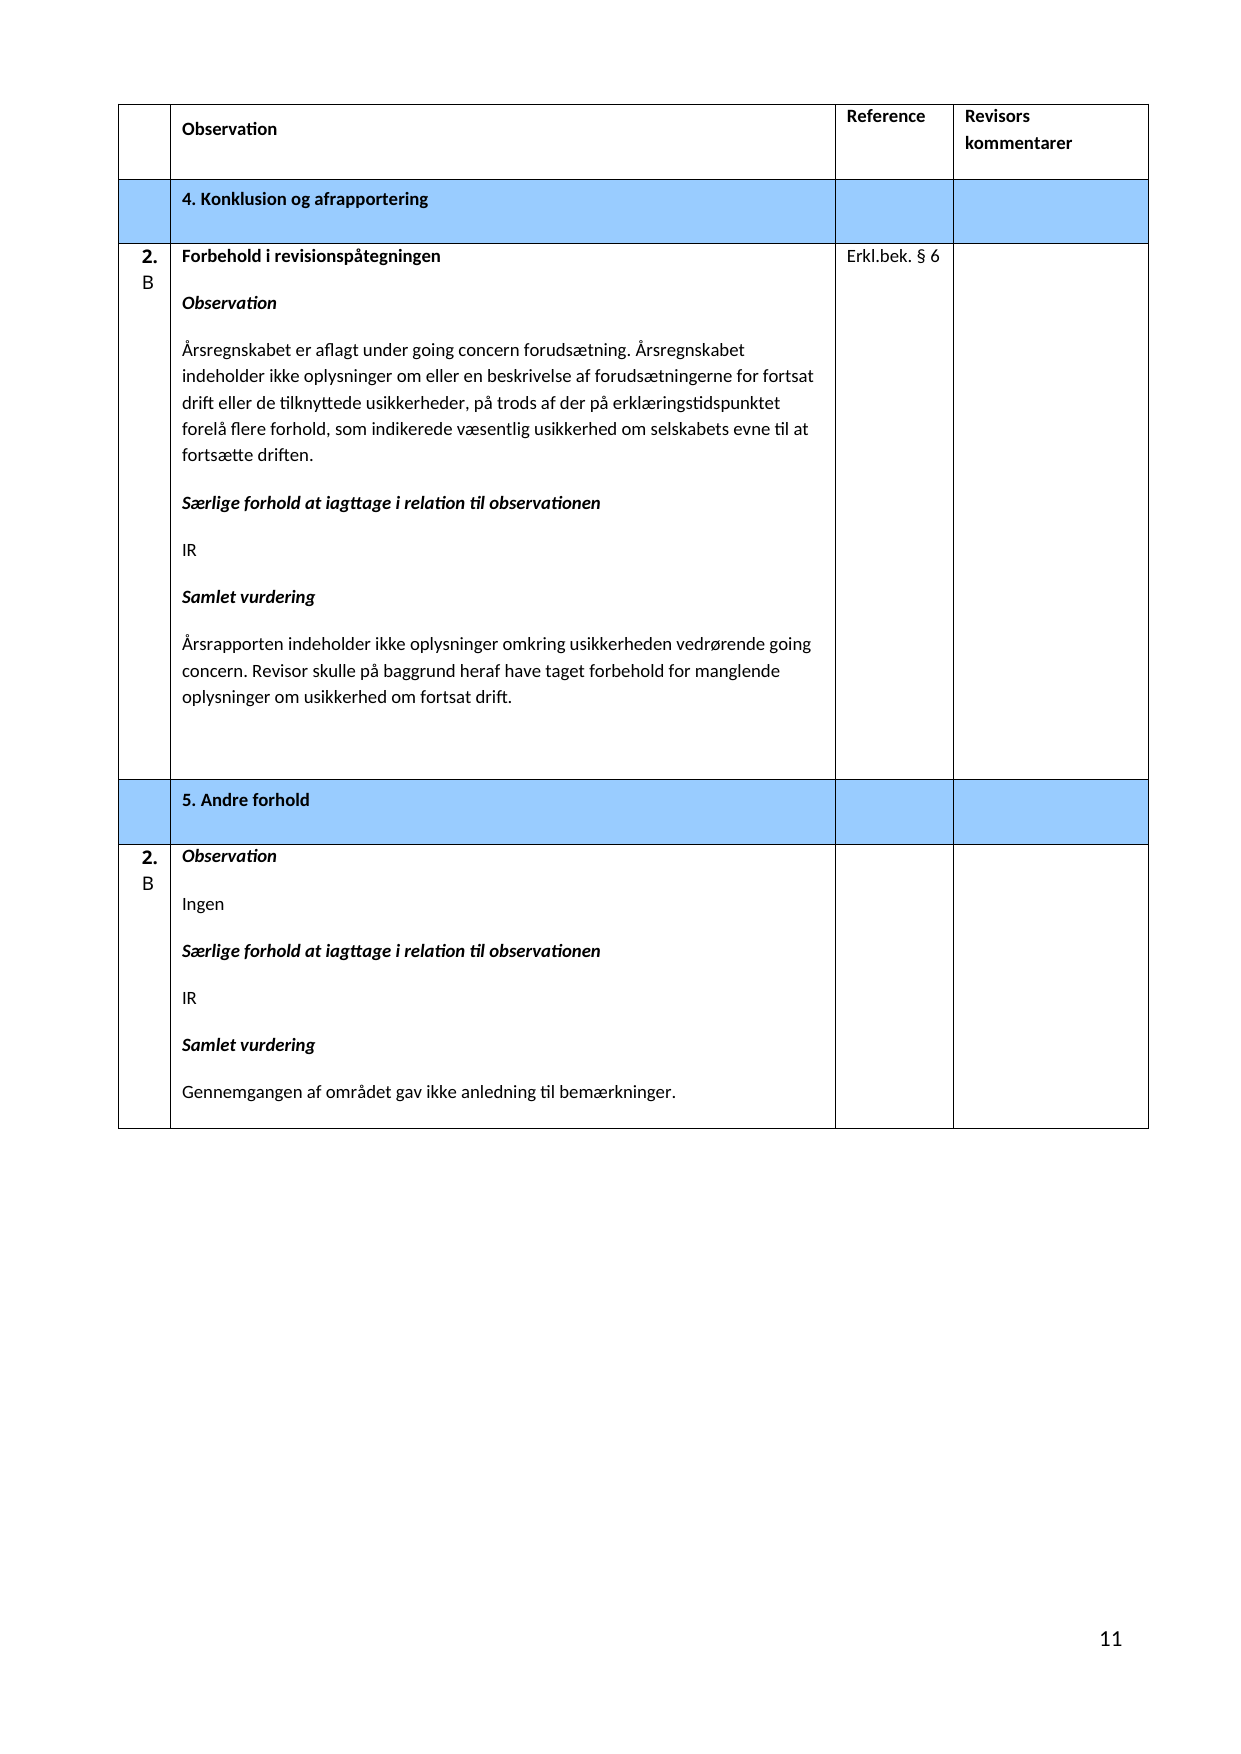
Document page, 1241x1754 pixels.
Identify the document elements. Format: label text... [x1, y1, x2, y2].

table_cell [836, 180, 953, 243]
table_cell [836, 780, 953, 844]
table_cell Observation Ingen Særlige forhold at iagttage i relation til observationen IR Samlet vurdering Gennemgangen af området gav ikke anledning til bemærkninger. [171, 845, 835, 1128]
table_header Observation [171, 105, 835, 178]
table_cell [836, 845, 953, 1128]
table_cell [954, 780, 1148, 844]
table_cell [119, 780, 170, 844]
table_cell Erkl.bek. § 6 [836, 244, 953, 779]
table_cell [954, 845, 1148, 1128]
table_header Reference [836, 105, 953, 178]
table_cell BGL [119, 845, 170, 1128]
table_header [119, 105, 170, 178]
table_cell [954, 244, 1148, 779]
table_cell BGL [119, 244, 170, 779]
table_cell Forbehold i revisionspåtegningen Observation Årsregnskabet er aflagt under going concern forudsætning. Årsregnskabet indeholder ikke oplysninger om eller en beskrivelse af forudsætningerne for fortsat drift eller de tilknyttede usikkerheder, på trods af der på erklæringstidspunktet forelå flere forhold, som indikerede væsentlig usikkerhed om selskabets evne til at fortsætte driften. Særlige forhold at iagttage i relation til observationen IR Samlet vurdering Årsrapporten indeholder ikke oplysninger omkring usikkerheden vedrørende going concern. Revisor skulle på baggrund heraf have taget forbehold for manglende oplysninger om usikkerhed om fortsat drift. [171, 244, 835, 779]
table_cell [119, 180, 170, 243]
table_cell 4. Konklusion og afrapportering [171, 180, 835, 243]
table_cell [954, 180, 1148, 243]
table_cell 5. Andre forhold [171, 780, 835, 844]
table_header Revisors kommentarer [954, 105, 1148, 178]
